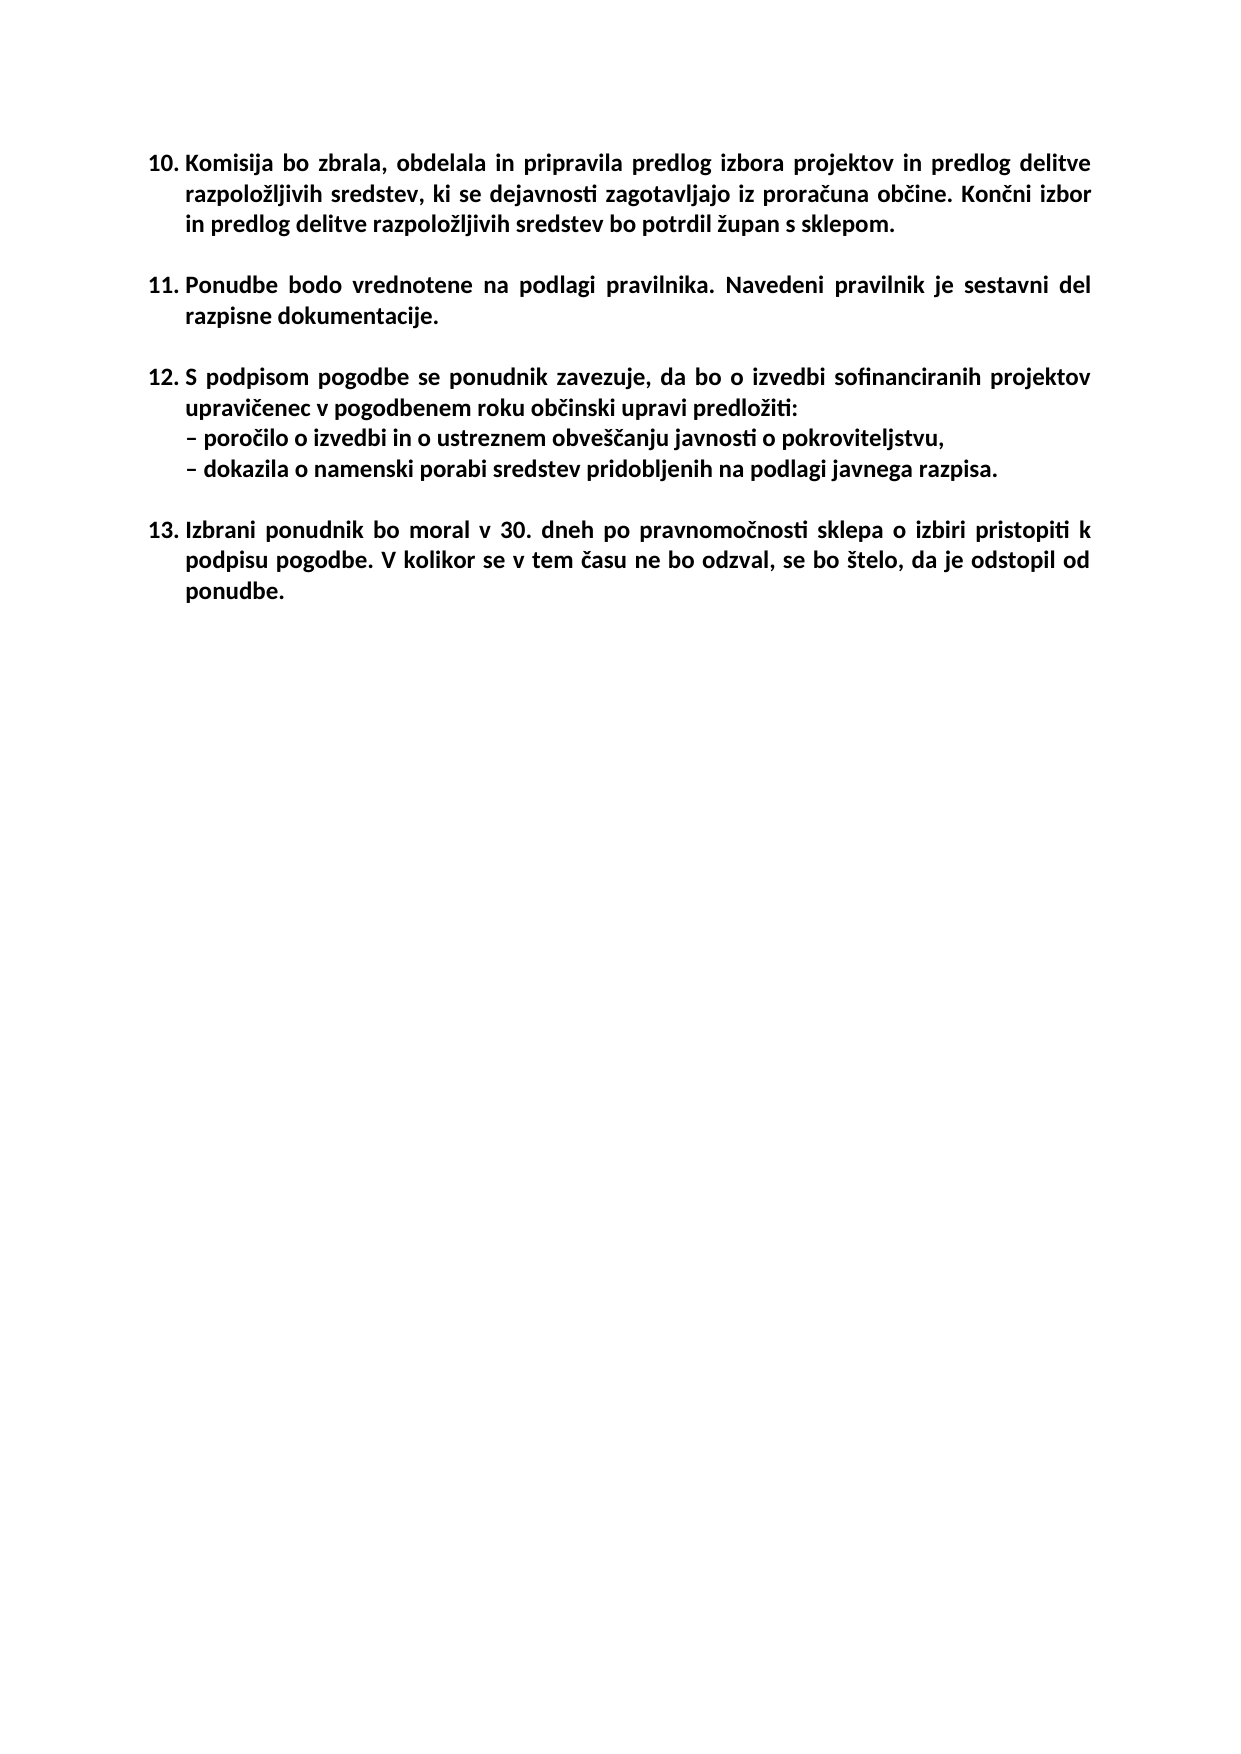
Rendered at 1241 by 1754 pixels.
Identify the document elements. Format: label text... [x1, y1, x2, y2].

list Komisija bo zbrala, obdelala in pripravila predlog izbora projektov in predlog delitve razpoložljivih sredstev, ki se dejavnosti zagotavljajo iz proračuna občine. Končni izbor in predlog delitve razpoložljivih sredstev bo potrdil župan s sklepom. [148, 148, 1093, 239]
text – poročilo o izvedbi in o ustreznem obveščanju javnosti o pokroviteljstvu, [148, 422, 1093, 453]
list Ponudbe bodo vrednotene na podlagi pravilnika. Navedeni pravilnik je sestavni del razpisne dokumentacije. [148, 270, 1093, 331]
list Izbrani ponudnik bo moral v 30. dneh po pravnomočnosti sklepa o izbiri pristopiti k podpisu pogodbe. V kolikor se v tem času ne bo odzval, se bo štelo, da je odstopil od ponudbe. [148, 514, 1093, 605]
list S podpisom pogodbe se ponudnik zavezuje, da bo o izvedbi sofinanciranih projektov upravičenec v pogodbenem roku občinski upravi predložiti: [148, 361, 1093, 422]
text – dokazila o namenski porabi sredstev pridobljenih na podlagi javnega razpisa. [185, 453, 1093, 483]
